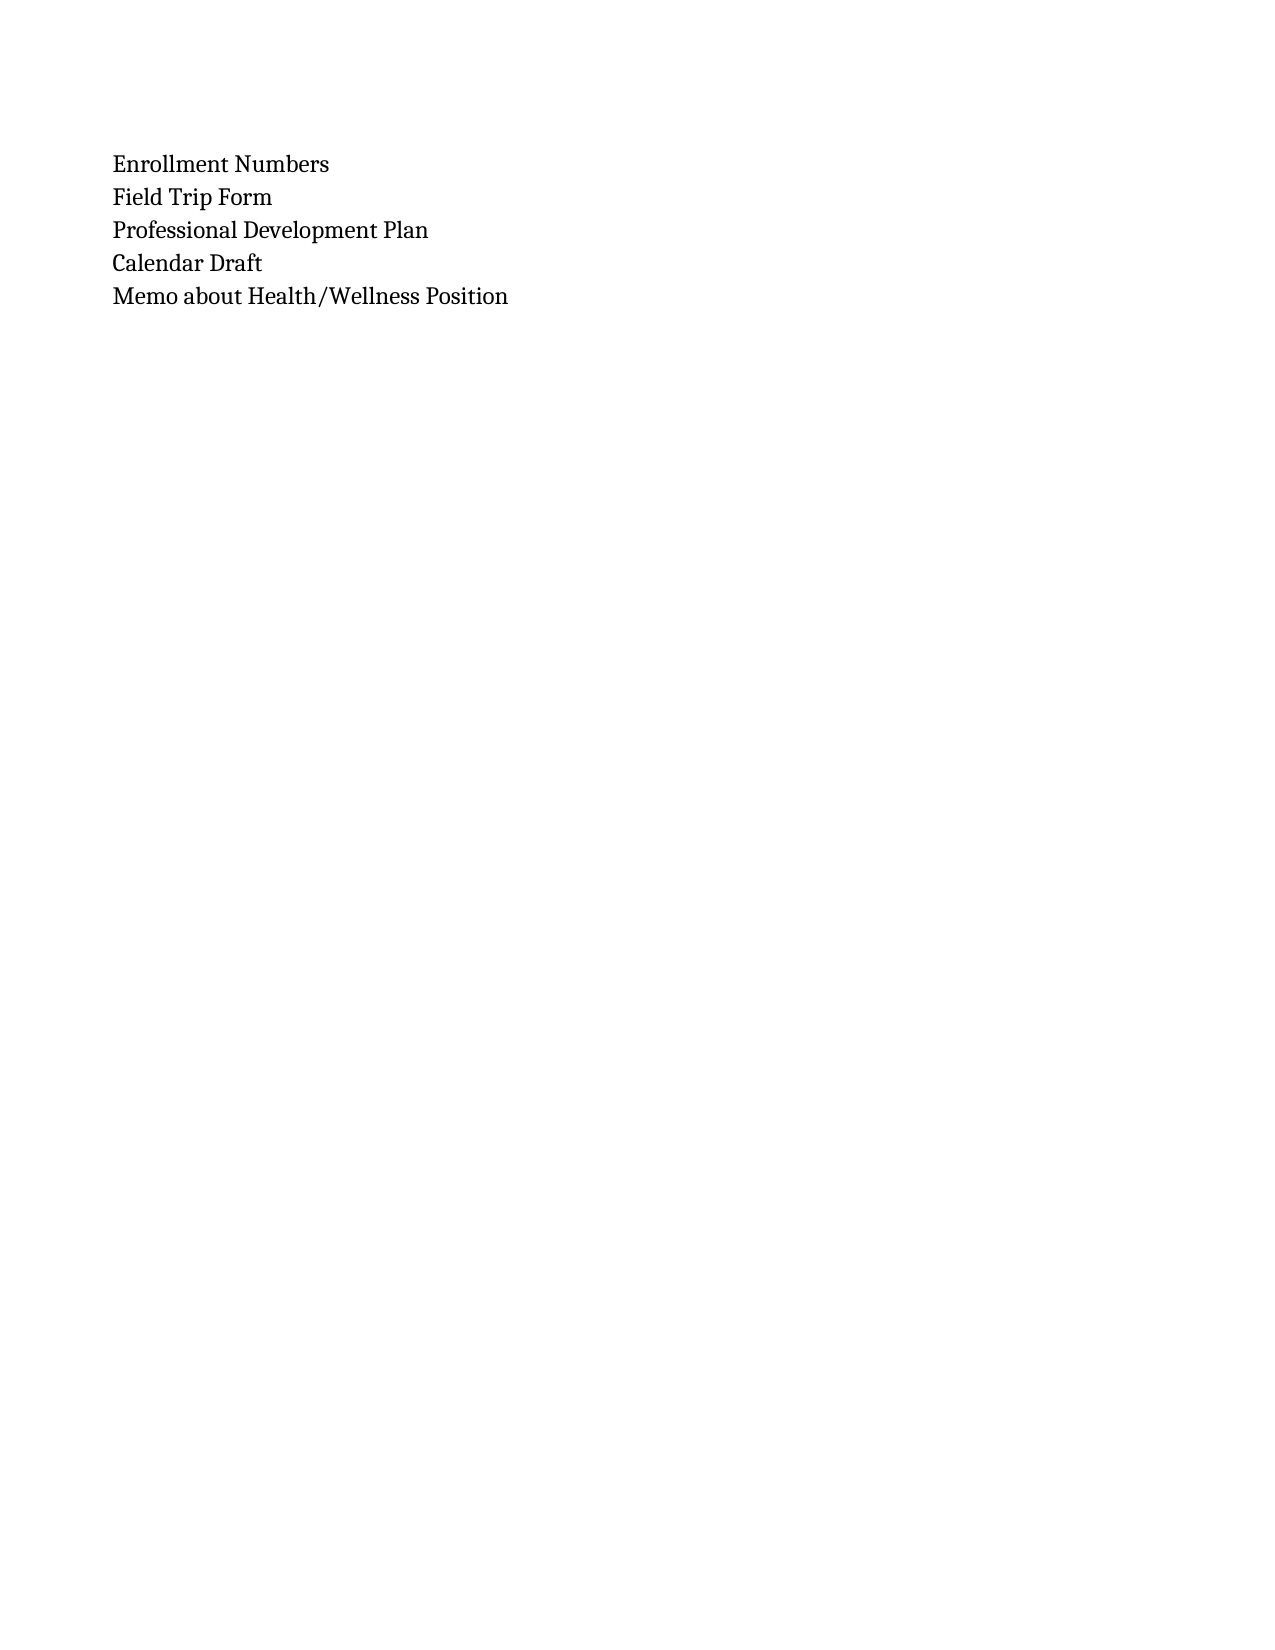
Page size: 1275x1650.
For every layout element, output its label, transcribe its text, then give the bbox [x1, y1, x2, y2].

text Enrollment Numbers [112, 150, 1162, 179]
text Professional Development Plan [112, 216, 1162, 245]
text Calendar Draft [112, 249, 1162, 278]
text Field Trip Form [112, 183, 1162, 212]
text Memo about Health/Wellness Position [112, 282, 1162, 311]
